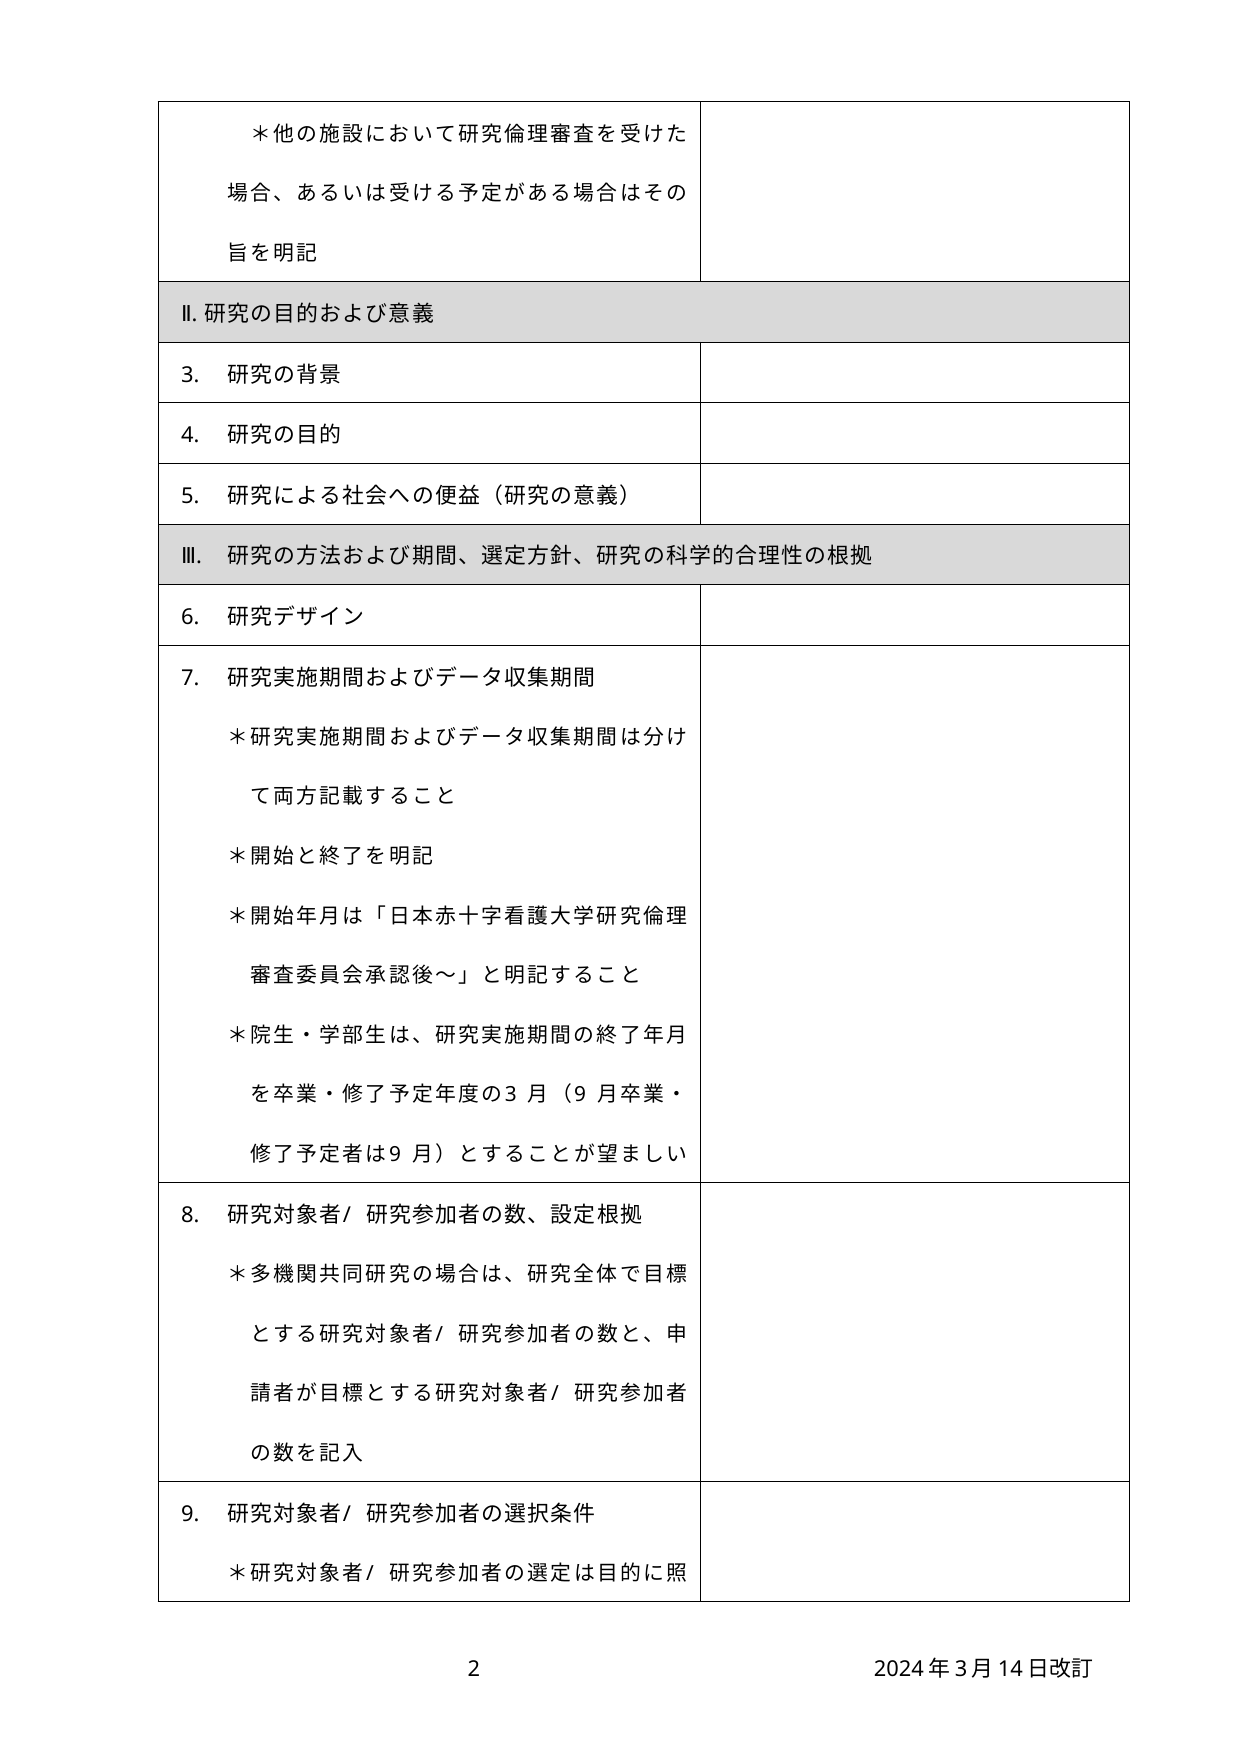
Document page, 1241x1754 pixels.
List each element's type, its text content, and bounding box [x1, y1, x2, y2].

table_cell 研究実施期間およびデータ収集期間 ＊研究実施期間およびデータ収集期間は分けて両方記載すること ＊開始と終了を明記 ＊開始年月は「日本赤十字看護大学研究倫理審査委員会承認後～」と明記すること ＊院生・学部生は、研究実施期間の終了年月を卒業・修了予定年度の3月（9月卒業・修了予定者は9月）とすることが望ましい [159, 646, 700, 1182]
table_cell [701, 343, 1129, 402]
table_cell Ⅱ. 研究の目的および意義 [159, 282, 1129, 342]
table_cell 研究デザイン [159, 585, 700, 645]
table_cell 研究の目的 [159, 403, 700, 463]
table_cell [159, 102, 700, 281]
table_cell 研究による社会への便益（研究の意義） [159, 464, 700, 523]
table_cell 研究の背景 [159, 343, 700, 402]
table_cell [701, 585, 1129, 645]
table_cell [701, 1482, 1129, 1601]
table_cell Ⅲ. 研究の方法および期間、選定方針、研究の科学的合理性の根拠 [159, 525, 1129, 584]
table_cell [701, 102, 1129, 281]
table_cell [159, 1482, 700, 1601]
table_cell [701, 464, 1129, 523]
table_cell [701, 646, 1129, 1182]
table_cell [701, 1183, 1129, 1481]
table_cell 研究対象者/研究参加者の数、設定根拠 ＊多機関共同研究の場合は、研究全体で目標とする研究対象者/研究参加者の数と、申請者が目標とする研究対象者/研究参加者の数を記入 [159, 1183, 700, 1481]
table_cell [701, 403, 1129, 463]
